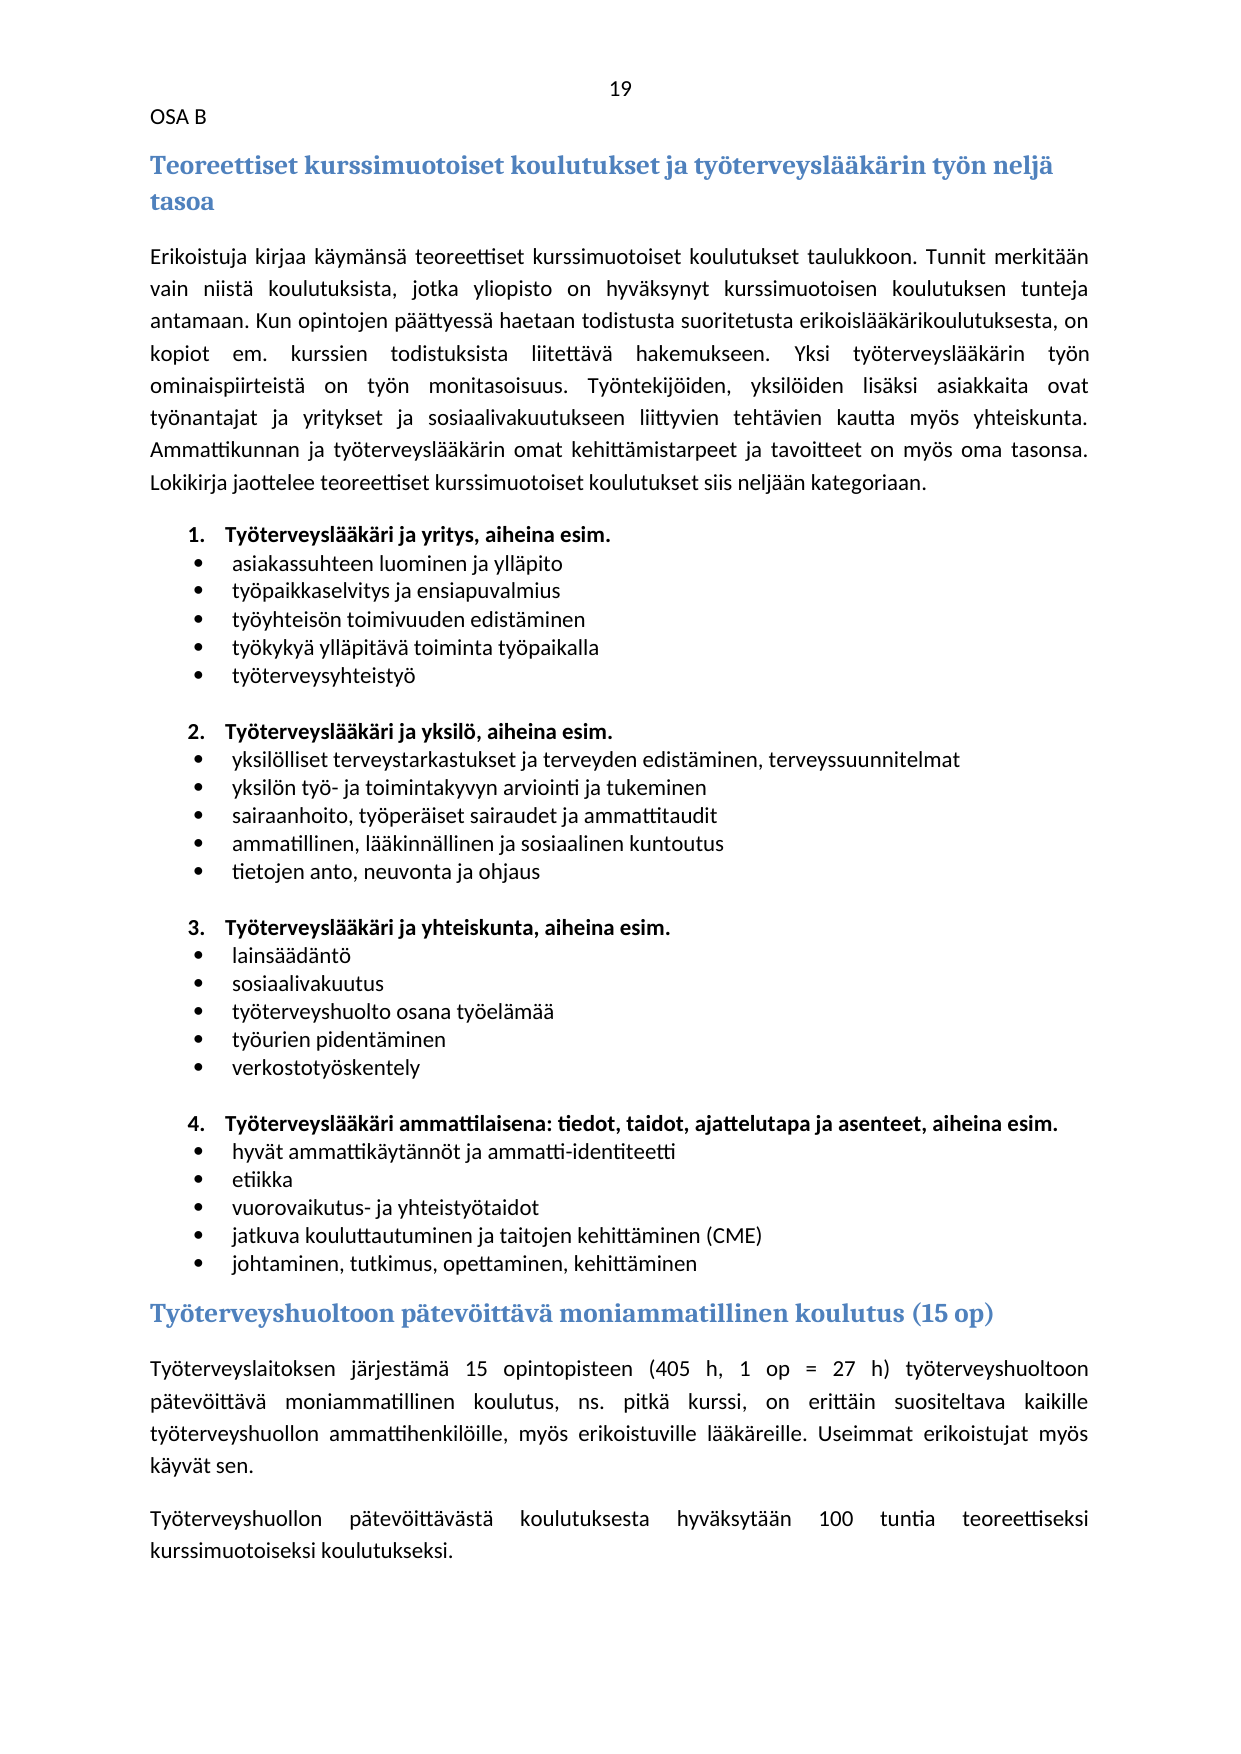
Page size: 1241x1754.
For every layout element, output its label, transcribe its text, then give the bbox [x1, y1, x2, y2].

list johtaminen, tutkimus, opettaminen, kehittäminen [194, 1249, 1090, 1277]
list työurien pidentäminen [194, 1025, 1090, 1053]
list vuorovaikutus- ja yhteistyötaidot [194, 1193, 1090, 1221]
list yksilön työ- ja toimintakyvyn arviointi ja tukeminen [194, 773, 1090, 801]
list työpaikkaselvitys ja ensiapuvalmius [194, 577, 1090, 605]
list työterveyshuolto osana työelämää [194, 997, 1090, 1025]
list verkostotyöskentely [194, 1053, 1090, 1081]
list etiikka [194, 1165, 1090, 1193]
list Työterveyslääkäri ammattilaisena: tiedot, taidot, ajattelutapa ja asenteet, aiheina esim. [187, 1109, 1090, 1137]
list työterveysyhteistyö [194, 661, 1090, 689]
list tietojen anto, neuvonta ja ohjaus [194, 857, 1090, 885]
list Työterveyslääkäri ja yhteiskunta, aiheina esim. [187, 913, 1090, 941]
list sairaanhoito, työperäiset sairaudet ja ammattitaudit [194, 801, 1090, 829]
text Työterveyslaitoksen järjestämä 15 opintopisteen (405 h, 1 op = 27 h) työterveyshuoltoon pätevöittävä moniammatillinen koulutus, ns. pitkä kurssi, on erittäin suositeltava kaikille työterveyshuollon ammattihenkilöille, myös erikoistuville lääkäreille. Useimmat erikoistujat myös käyvät sen. [150, 1354, 1090, 1479]
list työkykyä ylläpitävä toiminta työpaikalla [194, 633, 1090, 661]
subtitle Teoreettiset kurssimuotoiset koulutukset ja työterveyslääkärin työn neljä tasoa [150, 150, 1090, 217]
list työyhteisön toimivuuden edistäminen [194, 605, 1090, 633]
list ammatillinen, lääkinnällinen ja sosiaalinen kuntoutus [194, 829, 1090, 857]
list sosiaalivakuutus [194, 969, 1090, 997]
subtitle Työterveyshuoltoon pätevöittävä moniammatillinen koulutus (15 op) [150, 1298, 1090, 1329]
list lainsäädäntö [194, 941, 1090, 969]
list yksilölliset terveystarkastukset ja terveyden edistäminen, terveyssuunnitelmat [194, 745, 1090, 773]
text Työterveyshuollon pätevöittävästä koulutuksesta hyväksytään 100 tuntia teoreettiseksi kurssimuotoiseksi koulutukseksi. [150, 1504, 1090, 1564]
list Työterveyslääkäri ja yksilö, aiheina esim. [187, 717, 1090, 745]
list asiakassuhteen luominen ja ylläpito [194, 549, 1090, 577]
list Työterveyslääkäri ja yritys, aiheina esim. [187, 521, 1090, 549]
list hyvät ammattikäytännöt ja ammatti-identiteetti [194, 1137, 1090, 1165]
list jatkuva kouluttautuminen ja taitojen kehittäminen (CME) [194, 1221, 1090, 1249]
text Erikoistuja kirjaa käymänsä teoreettiset kurssimuotoiset koulutukset taulukkoon. Tunnit merkitään vain niistä koulutuksista, jotka yliopisto on hyväksynyt kurssimuotoisen koulutuksen tunteja antamaan. Kun opintojen päättyessä haetaan todistusta suoritetusta erikoislääkärikoulutuksesta, on kopiot em. kurssien todistuksista liitettävä hakemukseen. Yksi työterveyslääkärin työn ominaispiirteistä on työn monitasoisuus. Työntekijöiden, yksilöiden lisäksi asiakkaita ovat työnantajat ja yritykset ja sosiaalivakuutukseen liittyvien tehtävien kautta myös yhteiskunta. Ammattikunnan ja työterveyslääkärin omat kehittämistarpeet ja tavoitteet on myös oma tasonsa. Lokikirja jaottelee teoreettiset kurssimuotoiset koulutukset siis neljään kategoriaan. [150, 242, 1090, 496]
